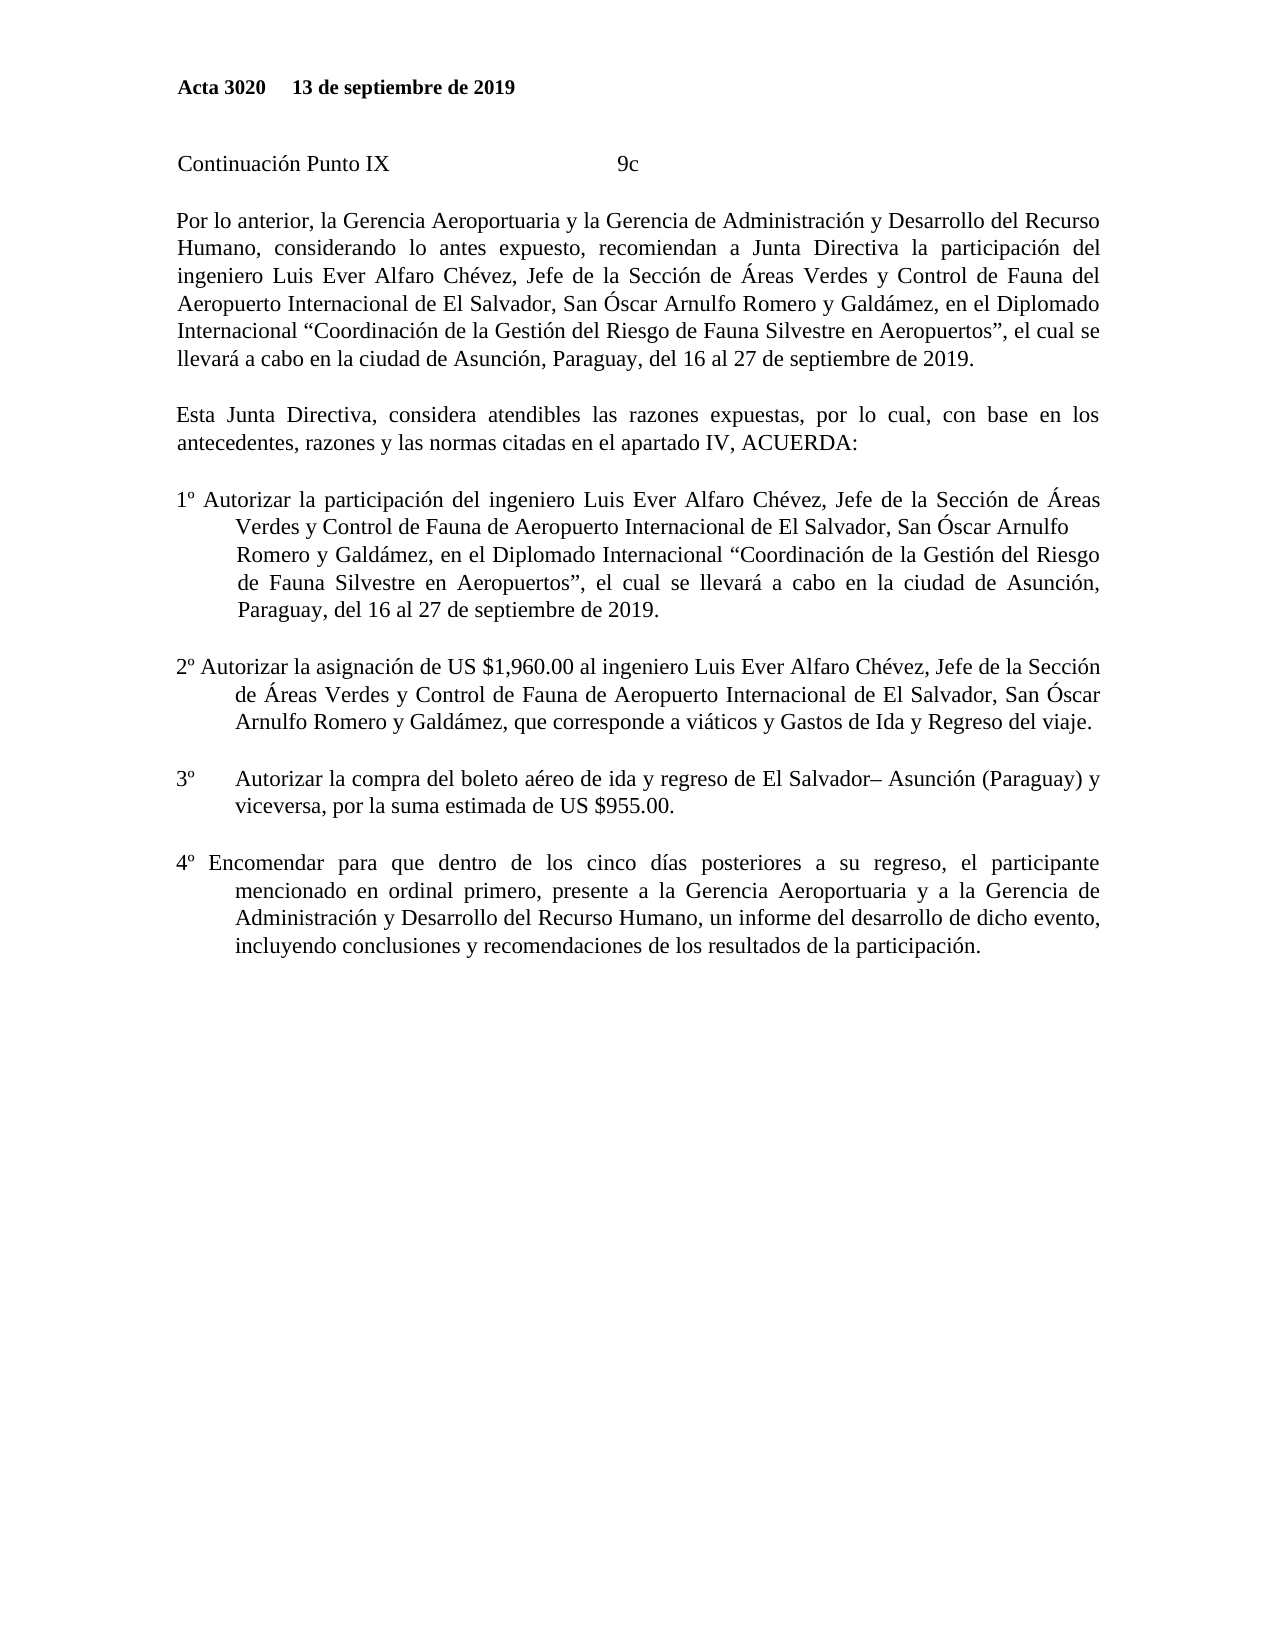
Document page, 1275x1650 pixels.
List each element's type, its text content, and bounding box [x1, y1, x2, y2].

text Romero y Galdámez, en el Diplomado Internacional “Coordinación de la Gestión del Riesgo de Fauna Silvestre en Aeropuertos”, el cual se llevará a cabo en la ciudad de Asunción, Paraguay, del 16 al 27 de septiembre de 2019. [236, 541, 1102, 623]
text 2º Autorizar la asignación de US $1,960.00 al ingeniero Luis Ever Alfaro Chévez, Jefe de la Sección de Áreas Verdes y Control de Fauna de Aeropuerto Internacional de El Salvador, San Óscar Arnulfo Romero y Galdámez, que corresponde a viáticos y Gastos de Ida y Regreso del viaje. [176, 653, 1102, 735]
text Por lo anterior, la Gerencia Aeroportuaria y la Gerencia de Administración y Desarrollo del Recurso Humano, considerando lo antes expuesto, recomiendan a Junta Directiva la participación del ingeniero Luis Ever Alfaro Chévez, Jefe de la Sección de Áreas Verdes y Control de Fauna del Aeropuerto Internacional de El Salvador, San Óscar Arnulfo Romero y Galdámez, en el Diplomado Internacional “Coordinación de la Gestión del Riesgo de Fauna Silvestre en Aeropuertos”, el cual se llevará a cabo en la ciudad de Asunción, Paraguay, del 16 al 27 de septiembre de 2019. [176, 207, 1102, 371]
text 3º Autorizar la compra del boleto aéreo de ida y regreso de El Salvador– Asunción (Paraguay) y viceversa, por la suma estimada de US $955.00. [176, 765, 1102, 819]
text 1º Autorizar la participación del ingeniero Luis Ever Alfaro Chévez, Jefe de la Sección de Áreas Verdes y Control de Fauna de Aeropuerto Internacional de El Salvador, San Óscar Arnulfo [176, 486, 1102, 539]
text 4º Encomendar para que dentro de los cinco días posteriores a su regreso, el participante mencionado en ordinal primero, presente a la Gerencia Aeroportuaria y a la Gerencia de Administración y Desarrollo del Recurso Humano, un informe del desarrollo de dicho evento, incluyendo conclusiones y recomendaciones de los resultados de la participación. [176, 849, 1102, 958]
text Esta Junta Directiva, considera atendibles las razones expuestas, por lo cual, con base en los antecedentes, razones y las normas citadas en el apartado IV, ACUERDA: [176, 401, 1102, 455]
